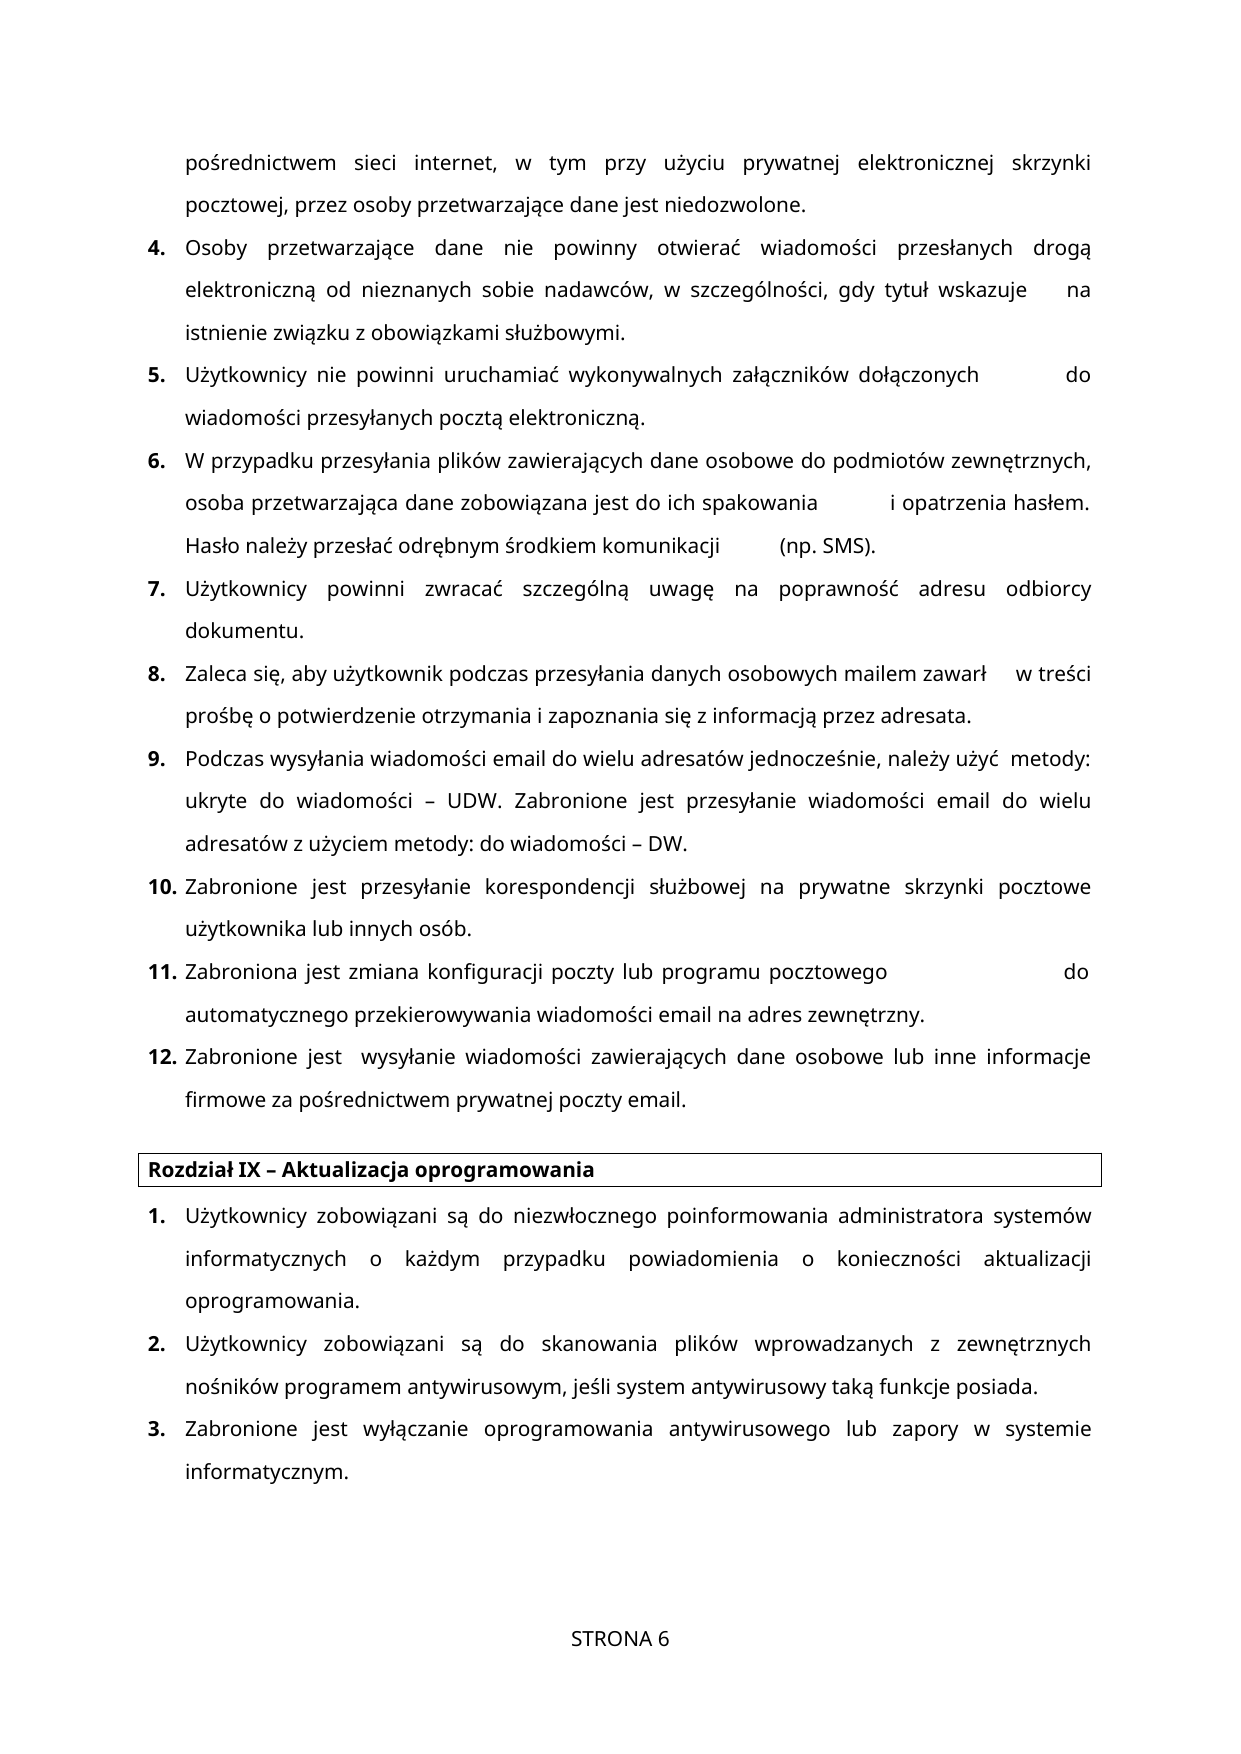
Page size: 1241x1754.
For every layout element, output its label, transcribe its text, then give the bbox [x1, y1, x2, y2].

text Rozdział IX – Aktualizacja oprogramowania [139, 1154, 1101, 1186]
list Użytkownicy zobowiązani są do niezwłocznego poinformowania administratora systemów informatycznych o każdym przypadku powiadomienia o konieczności aktualizacji oprogramowania. [148, 1201, 1093, 1315]
list Użytkownicy powinni zwracać szczególną uwagę na poprawność adresu odbiorcy dokumentu. [148, 574, 1093, 645]
list Zabronione jest przesyłanie korespondencji służbowej na prywatne skrzynki pocztowe użytkownika lub innych osób. [148, 872, 1093, 943]
list Zabronione jest wyłączanie oprogramowania antywirusowego lub zapory w systemie informatycznym. [148, 1414, 1093, 1485]
list Użytkownicy zobowiązani są do skanowania plików wprowadzanych z zewnętrznych nośników programem antywirusowym, jeśli system antywirusowy taką funkcje posiada. [148, 1329, 1093, 1400]
list Użytkownicy nie powinni uruchamiać wykonywalnych załączników dołączonych do wiadomości przesyłanych pocztą elektroniczną. [148, 361, 1093, 432]
list Zabroniona jest zmiana konfiguracji poczty lub programu pocztowego do automatycznego przekierowywania wiadomości email na adres zewnętrzny. [148, 957, 1093, 1028]
list Zabronione jest wysyłanie wiadomości zawierających dane osobowe lub inne informacje firmowe za pośrednictwem prywatnej poczty email. [148, 1042, 1093, 1113]
list W przypadku przesyłania plików zawierających dane osobowe do podmiotów zewnętrznych, osoba przetwarzająca dane zobowiązana jest do ich spakowania i opatrzenia hasłem. Hasło należy przesłać odrębnym środkiem komunikacji (np. SMS). [148, 446, 1093, 559]
list Podczas wysyłania wiadomości email do wielu adresatów jednocześnie, należy użyć metody: ukryte do wiadomości – UDW. Zabronione jest przesyłanie wiadomości email do wielu adresatów z użyciem metody: do wiadomości – DW. [148, 744, 1093, 858]
list Osoby przetwarzające dane nie powinny otwierać wiadomości przesłanych drogą elektroniczną od nieznanych sobie nadawców, w szczególności, gdy tytuł wskazuje na istnienie związku z obowiązkami służbowymi. [148, 233, 1093, 346]
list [148, 148, 1093, 219]
list Zaleca się, aby użytkownik podczas przesyłania danych osobowych mailem zawarł w treści prośbę o potwierdzenie otrzymania i zapoznania się z informacją przez adresata. [148, 659, 1093, 730]
